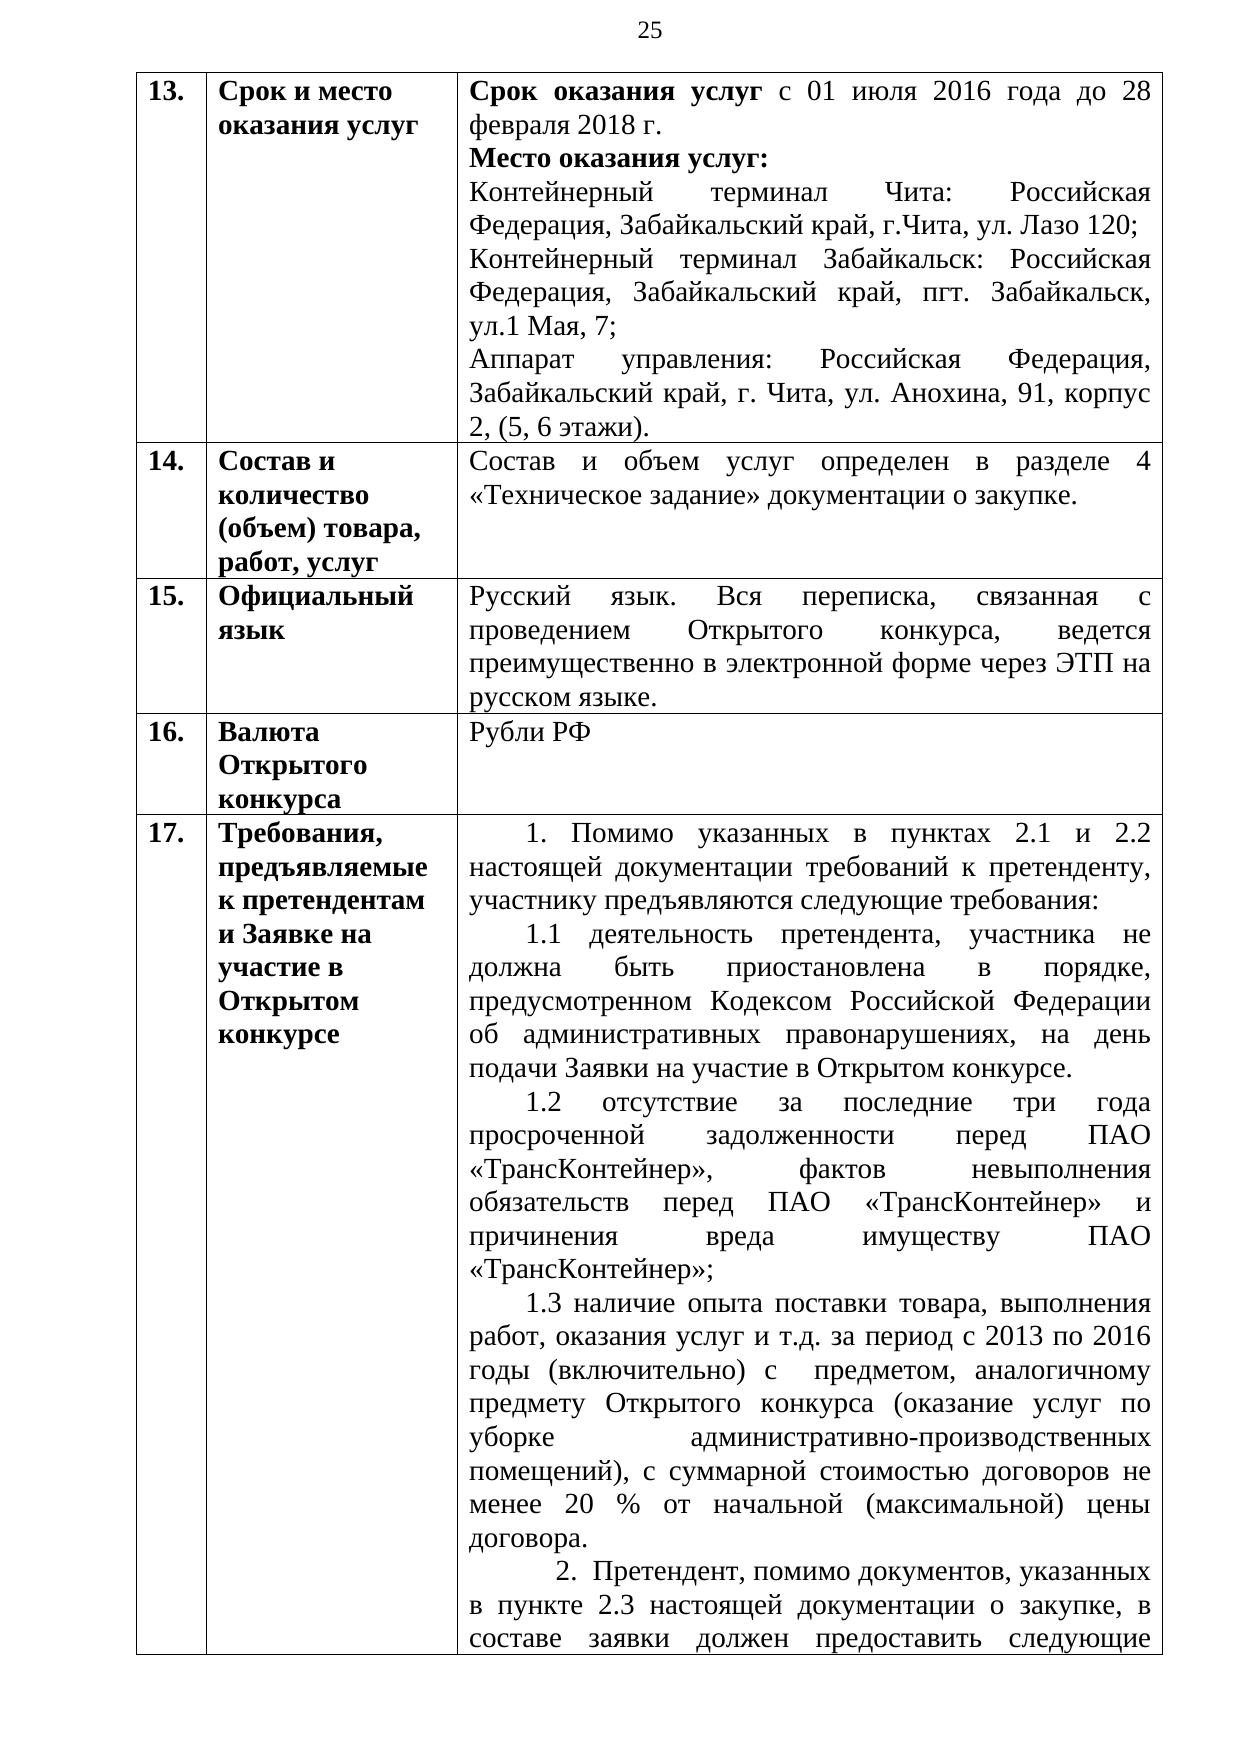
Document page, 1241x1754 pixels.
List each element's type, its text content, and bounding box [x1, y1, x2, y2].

table_cell Состав и количество (объем) товара, работ, услуг [207, 443, 457, 577]
table_cell 15. [137, 579, 206, 713]
table_cell 13. [137, 73, 206, 442]
table_cell Рубли РФ [458, 714, 1162, 814]
table_cell Срок и место оказания услуг [207, 73, 457, 442]
table_cell Состав и объем услуг определен в разделе 4 «Техническое задание» документации о закупке. [458, 443, 1162, 577]
table_cell Официальный язык [207, 579, 457, 713]
table_cell Срок оказания услуг с 01 июля 2016 года до 28 февраля 2018 г. Место оказания услуг: Контейнерный терминал Чита: Российская Федерация, Забайкальский край, г.Чита, ул. Лазо 120; Контейнерный терминал Забайкальск: Российская Федерация, Забайкальский край, пгт. Забайкальск, ул.1 Мая, 7; Аппарат управления: Российская Федерация, Забайкальский край, г. Чита, ул. Анохина, 91, корпус 2, (5, 6 этажи). [458, 73, 1162, 442]
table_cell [458, 815, 1162, 1654]
table_cell 16. [137, 714, 206, 814]
table_cell Русский язык. Вся переписка, связанная с проведением Открытого конкурса, ведется преимущественно в электронной форме через ЭТП на русском языке. [458, 579, 1162, 713]
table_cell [207, 815, 457, 1654]
table_cell 14. [137, 443, 206, 577]
table_cell 17. [137, 815, 206, 1654]
table_cell Валюта Открытого конкурса [207, 714, 457, 814]
